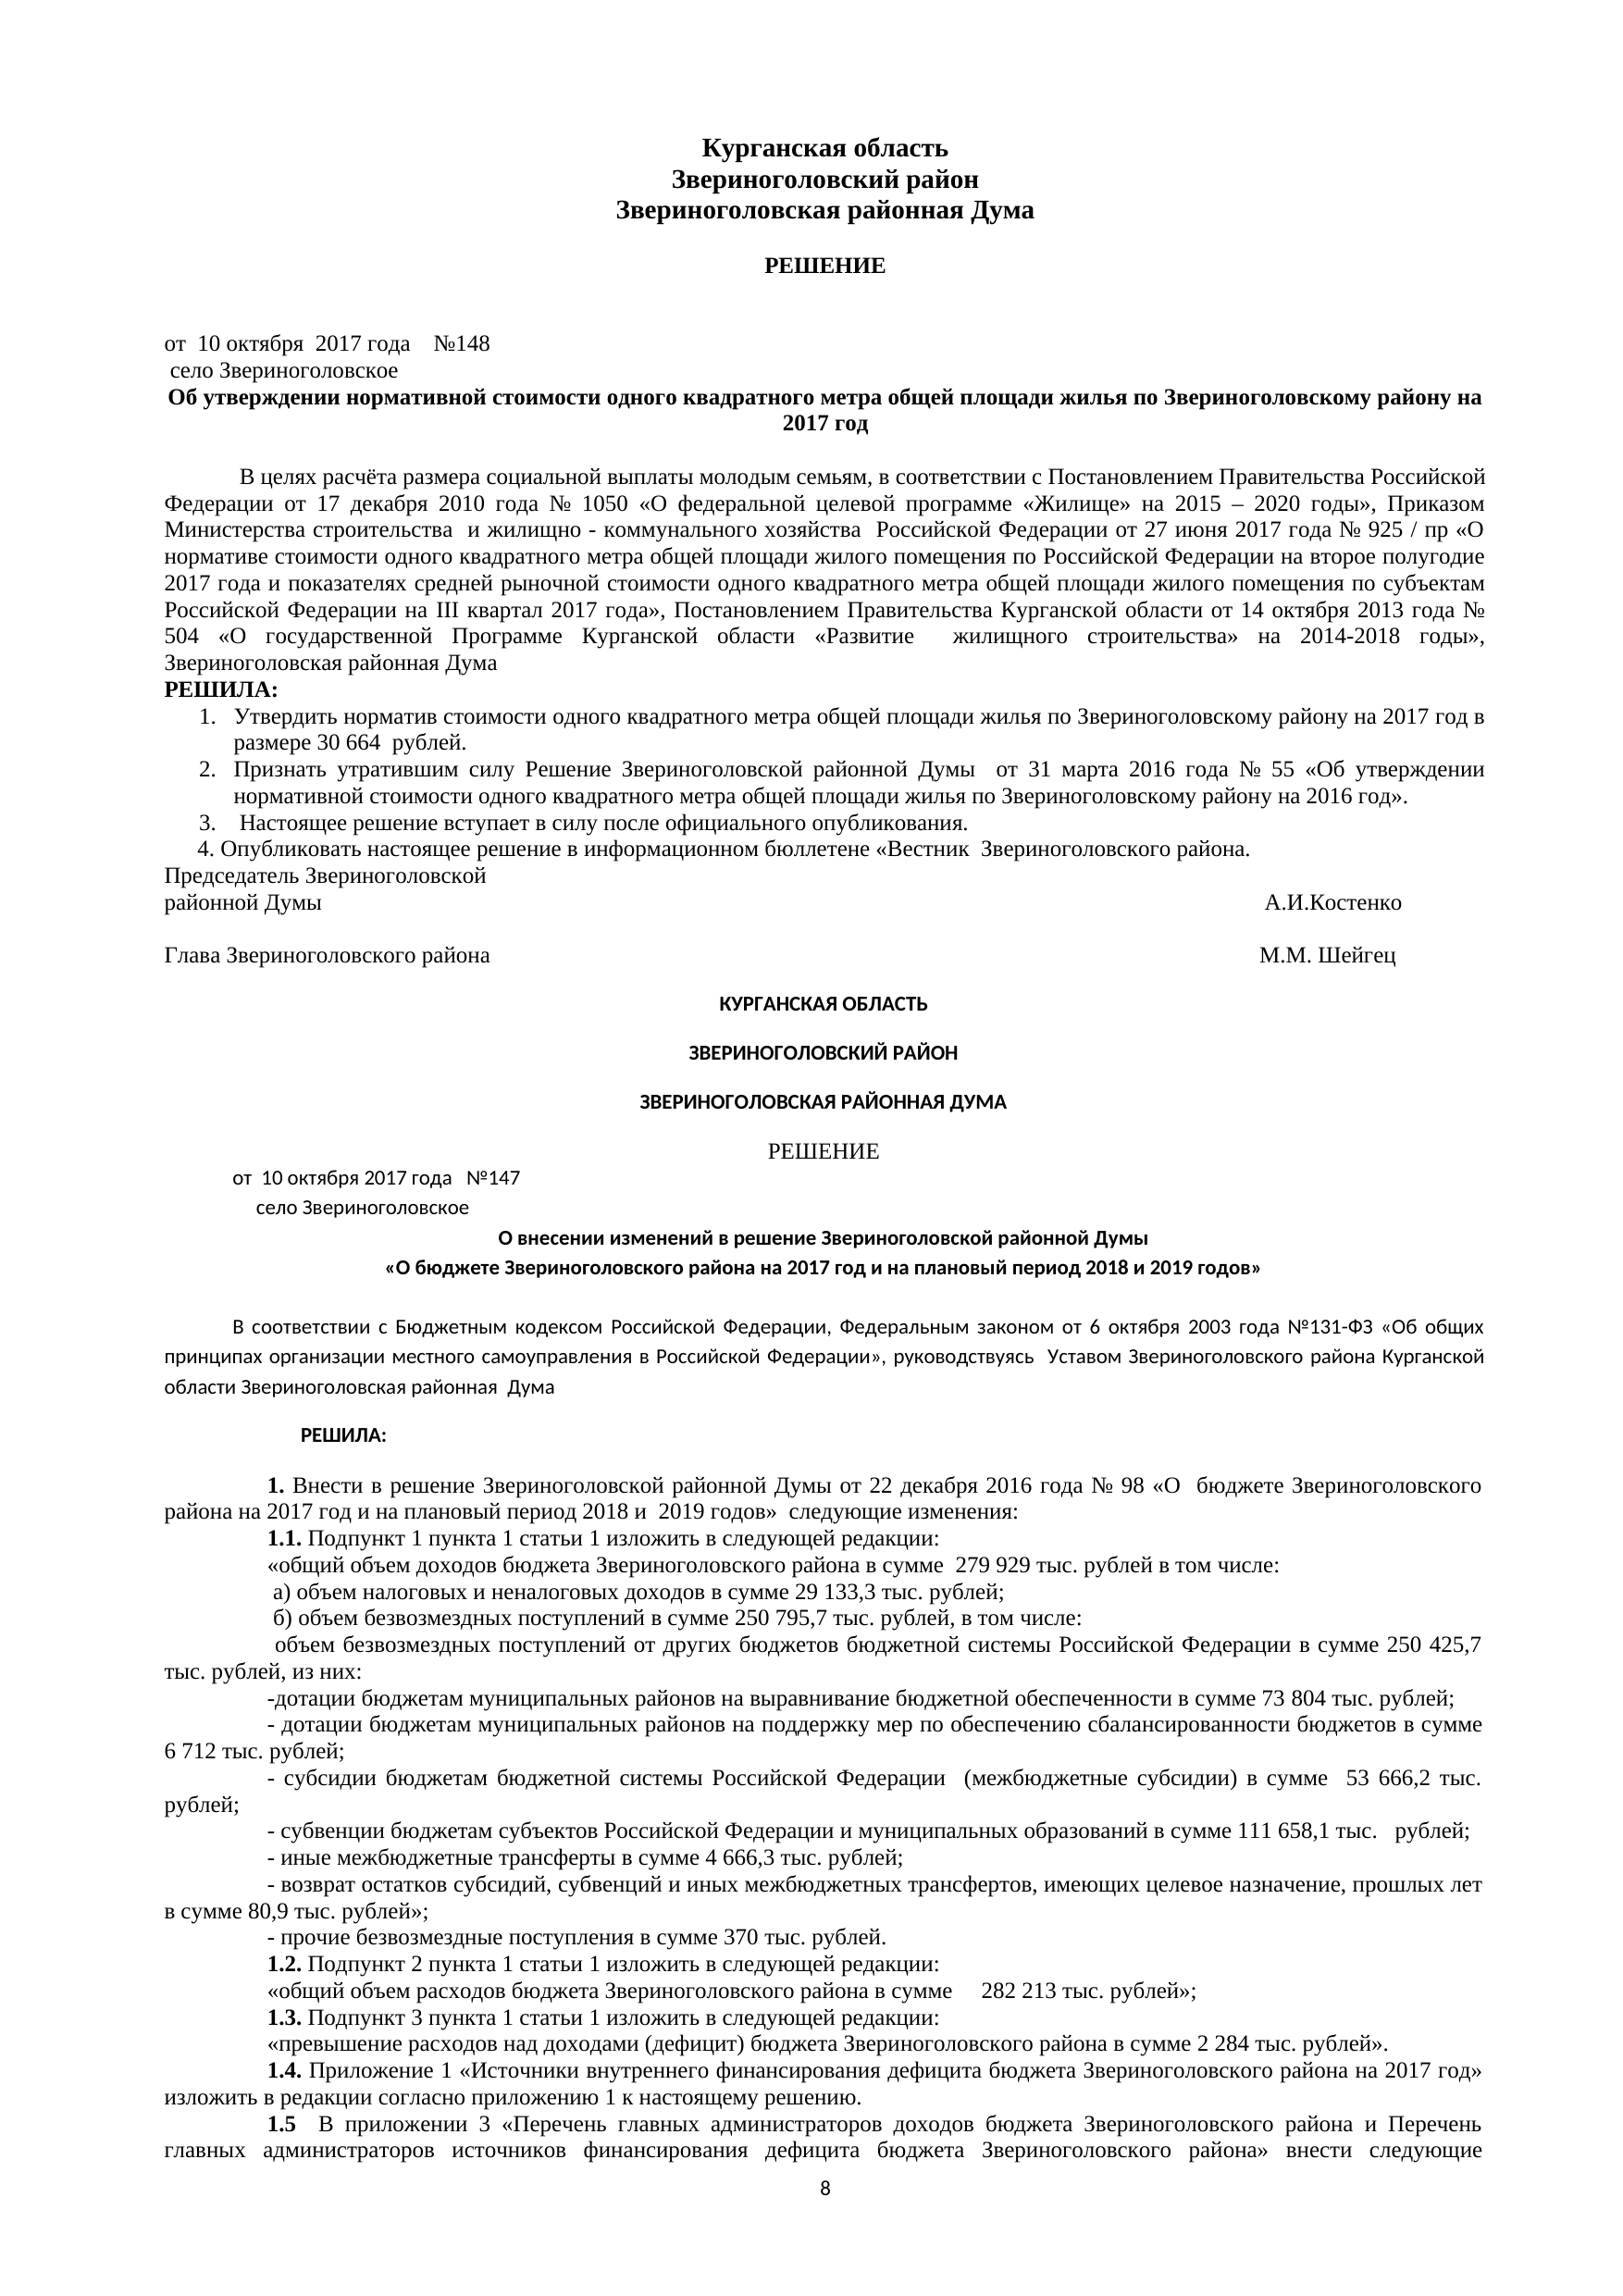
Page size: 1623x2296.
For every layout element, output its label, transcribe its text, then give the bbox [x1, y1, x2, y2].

text Председатель Звериноголовской [164, 862, 1486, 888]
text - иные межбюджетные трансферты в сумме 4 666,3 тыс. рублей; [164, 1843, 1483, 1870]
text от 10 октября 2017 года №148 [164, 329, 1486, 356]
text ЗВЕРИНОГОЛОВСКАЯ РАЙОННАЯ ДУМА [164, 1089, 1483, 1114]
text б) объем безвозмездных поступлений в сумме 250 795,7 тыс. рублей, в том числе: [164, 1604, 1483, 1631]
text РЕШИЛА: [164, 1422, 1483, 1448]
text РЕШИЛА: [164, 676, 1486, 702]
text Звериноголовская районная Дума [164, 193, 1486, 225]
text 1.2. Подпункт 2 пункта 1 статьи 1 изложить в следующей редакции: [266, 1950, 1483, 1977]
list Утвердить норматив стоимости одного квадратного метра общей площади жилья по Звериноголовскому району на 2017 год в размере 30 664 рублей. [199, 702, 1486, 755]
text Об утверждении нормативной стоимости одного квадратного метра общей площади жилья по Звериноголовскому району на 2017 год [164, 383, 1486, 436]
text Глава Звериноголовского района М.М. Шейгец [164, 941, 1486, 967]
text 1.4. Приложение 1 «Источники внутреннего финансирования дефицита бюджета Звериноголовского района на 2017 год» изложить в редакции согласно приложению 1 к настоящему решению. [164, 2056, 1483, 2110]
text «превышение расходов над доходами (дефицит) бюджета Звериноголовского района в сумме 2 284 тыс. рублей». [164, 2029, 1483, 2056]
text объем безвозмездных поступлений от других бюджетов бюджетной системы Российской Федерации в сумме 250 425,7 тыс. рублей, из них: [164, 1631, 1483, 1684]
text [164, 2110, 1483, 2163]
text 1.3. Подпункт 3 пункта 1 статьи 1 изложить в следующей редакции: [266, 2004, 1483, 2029]
text - дотации бюджетам муниципальных районов на поддержку мер по обеспечению сбалансированности бюджетов в сумме 6 712 тыс. рублей; [164, 1710, 1483, 1764]
subtitle РЕШЕНИЕ [164, 1137, 1483, 1164]
text -дотации бюджетам муниципальных районов на выравнивание бюджетной обеспеченности в сумме 73 804 тыс. рублей; [164, 1684, 1483, 1710]
text «общий объем расходов бюджета Звериноголовского района в сумме 282 213 тыс. рублей»; [164, 1977, 1483, 2004]
text РЕШЕНИЕ [164, 252, 1486, 278]
text - возврат остатков субсидий, субвенций и иных межбюджетных трансфертов, имеющих целевое назначение, прошлых лет в сумме 80,9 тыс. рублей»; [164, 1870, 1483, 1923]
text Звериноголовский район [164, 163, 1486, 193]
text от 10 октября 2017 года №147 [164, 1164, 1483, 1190]
list Признать утратившим силу Решение Звериноголовской районной Думы от 31 марта 2016 года № 55 «Об утверждении нормативной стоимости одного квадратного метра общей площади жилья по Звериноголовскому району на 2016 год». [199, 755, 1486, 809]
text 4. Опубликовать настоящее решение в информационном бюллетене «Вестник Звериноголовского района. [192, 835, 1486, 862]
text «общий объем доходов бюджета Звериноголовского района в сумме 279 929 тыс. рублей в том числе: [164, 1551, 1483, 1578]
text В соответствии с Бюджетным кодексом Российской Федерации, Федеральным законом от 6 октября 2003 года №131-ФЗ «Об общих принципах организации местного самоуправления в Российской Федерации», руководствуясь Уставом Звериноголовского района Курганской области Звериноголовская районная Дума [164, 1313, 1486, 1399]
text а) объем налоговых и неналоговых доходов в сумме 29 133,3 тыс. рублей; [164, 1578, 1483, 1604]
text 3. Настоящее решение вступает в силу после официального опубликования. [164, 809, 1486, 835]
text О внесении изменений в решение Звериноголовской районной Думы [164, 1224, 1483, 1250]
text село Звериноголовское [164, 356, 1486, 383]
text 1.1. Подпункт 1 пункта 1 статьи 1 изложить в следующей редакции: [266, 1524, 1483, 1551]
text районной Думы А.И.Костенко [164, 888, 1486, 915]
text - субвенции бюджетам субъектов Российской Федерации и муниципальных образований в сумме 111 658,1 тыс. рублей; [164, 1817, 1483, 1843]
text ЗВЕРИНОГОЛОВСКИЙ РАЙОН [164, 1039, 1483, 1066]
text - прочие безвозмездные поступления в сумме 370 тыс. рублей. [164, 1923, 1483, 1950]
text В целях расчёта размера социальной выплаты молодым семьям, в соответствии с Постановлением Правительства Российской Федерации от 17 декабря 2010 года № 1050 «О федеральной целевой программе «Жилище» на 2015 – 2020 годы», Приказом Министерства строительства и жилищно - коммунального хозяйства Российской Федерации от 27 июня 2017 года № 925 / пр «О нормативе стоимости одного квадратного метра общей площади жилого помещения по Российской Федерации на второе полугодие 2017 года и показателях средней рыночной стоимости одного квадратного метра общей площади жилого помещения по субъектам Российской Федерации на III квартал 2017 года», Постановлением Правительства Курганской области от 14 октября 2013 года № 504 «О государственной Программе Курганской области «Развитие жилищного строительства» на 2014-2018 годы», Звериноголовская районная Дума [164, 463, 1486, 676]
text «О бюджете Звериноголовского района на 2017 год и на плановый период 2018 и 2019 годов» [164, 1254, 1483, 1280]
text Курганская область [164, 131, 1486, 163]
text КУРГАНСКАЯ ОБЛАСТЬ [164, 991, 1483, 1016]
text - субсидии бюджетам бюджетной системы Российской Федерации (межбюджетные субсидии) в сумме 53 666,2 тыс. рублей; [164, 1764, 1483, 1817]
text 1. Внести в решение Звериноголовской районной Думы от 22 декабря 2016 года № 98 «О бюджете Звериноголовского района на 2017 год и на плановый период 2018 и 2019 годов» следующие изменения: [164, 1471, 1483, 1524]
text село Звериноголовское [164, 1195, 1483, 1220]
